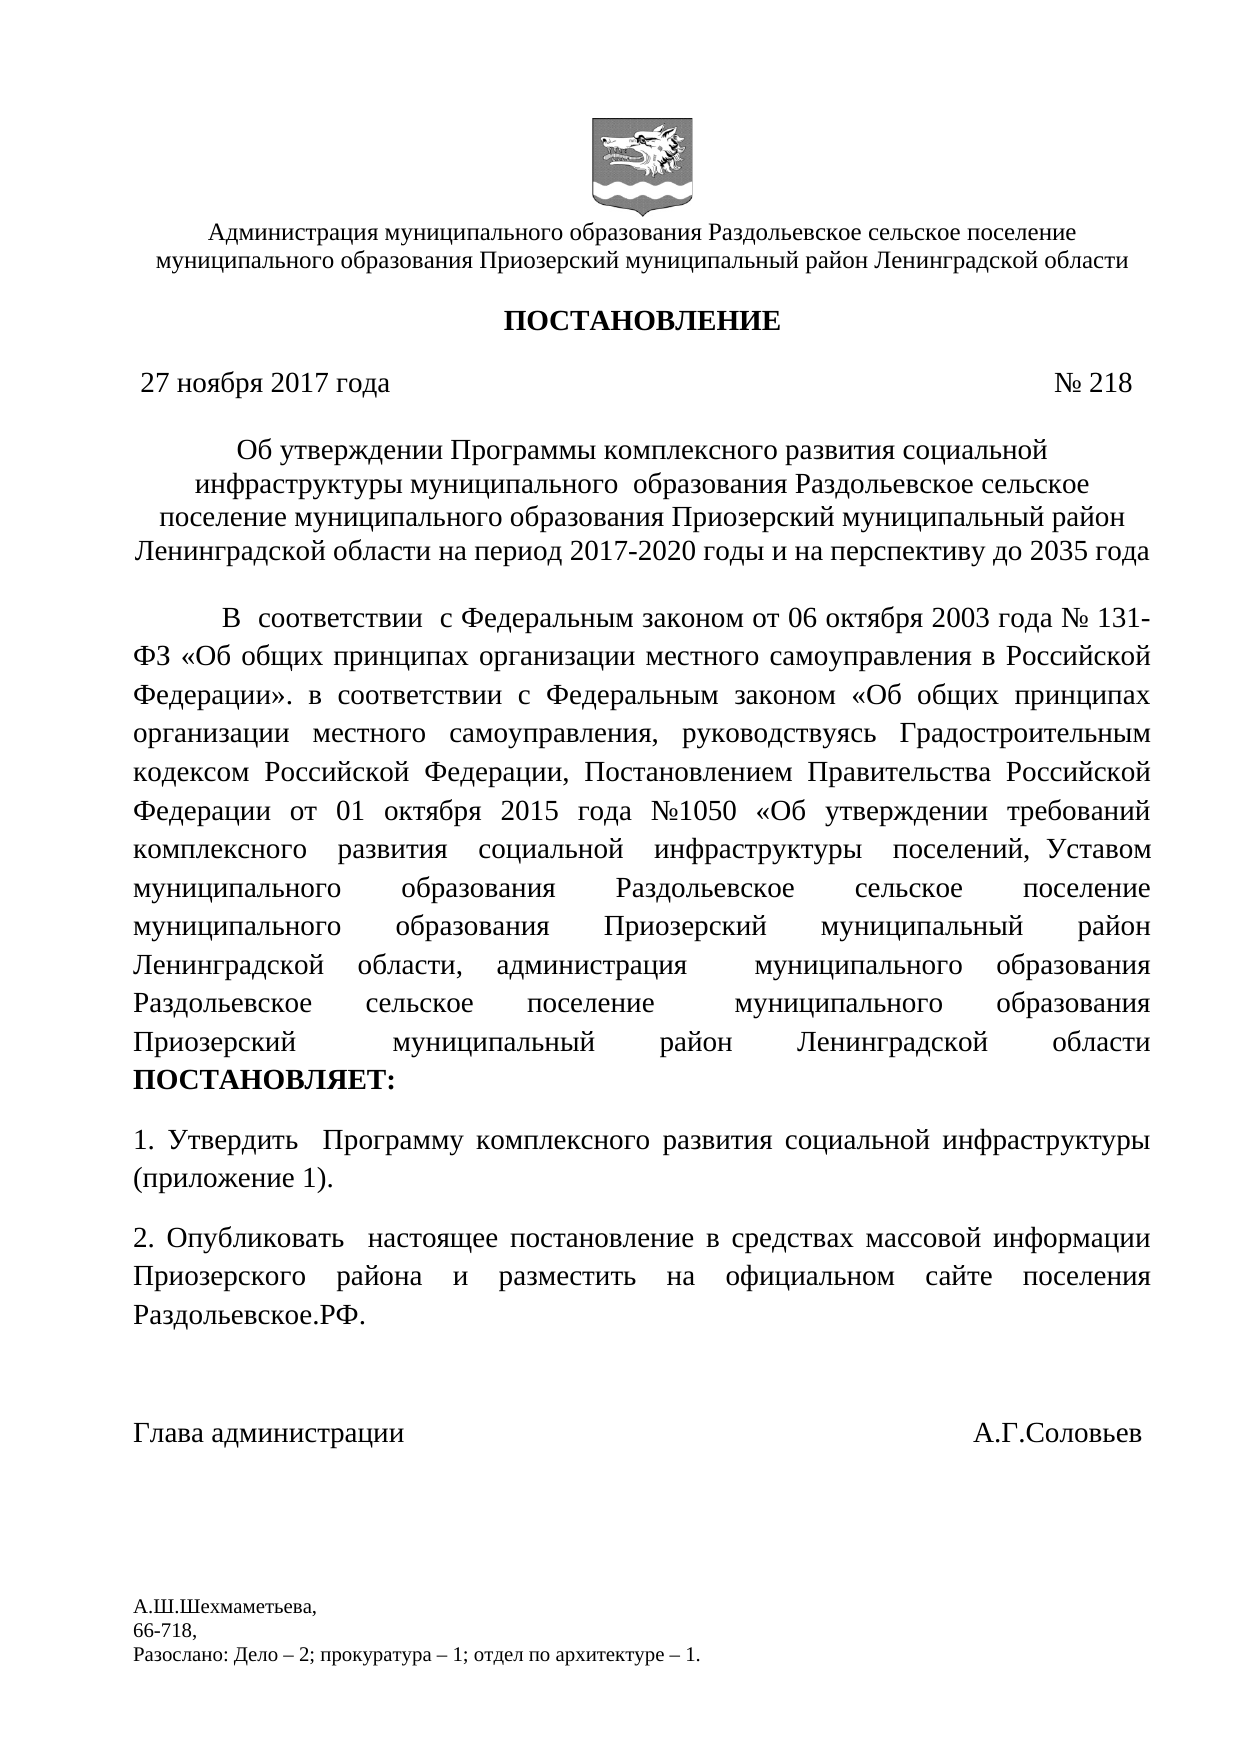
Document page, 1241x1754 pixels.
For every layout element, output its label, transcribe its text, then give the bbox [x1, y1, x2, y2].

text А.Ш.Шехмаметьева, [133, 1594, 1152, 1618]
text 1. Утвердить Программу комплексного развития социальной инфраструктуры (приложение 1). [133, 1122, 1152, 1194]
picture [592, 118, 693, 217]
text ПОСТАНОВЛЕНИЕ [133, 303, 1152, 336]
text Администрация муниципального образования Раздольевское сельское поселение муниципального образования Приозерский муниципальный район Ленинградской области [133, 217, 1152, 274]
text Об утверждении Программы комплексного развития социальной инфраструктуры муниципального образования Раздольевское сельское поселение муниципального образования Приозерский муниципальный район Ленинградской области на период 2017-2020 годы и на перспективу до 2035 года [133, 432, 1152, 566]
text 66-718, [133, 1618, 1152, 1642]
text В соответствии с Федеральным законом от 06 октября 2003 года № 131-ФЗ «Об общих принципах организации местного самоуправления в Российской Федерации». в соответствии с Федеральным законом «Об общих принципах организации местного самоуправления, руководствуясь Градостроительным кодексом Российской Федерации, Постановлением Правительства Российской Федерации от 01 октября 2015 года №1050 «Об утверждении требований комплексного развития социальной инфраструктуры поселений, Уставом муниципального образования Раздольевское сельское поселение муниципального образования Приозерский муниципальный район Ленинградской области, администрация муниципального образования Раздольевское сельское поселение муниципального образования Приозерский муниципальный район Ленинградской области ПОСТАНОВЛЯЕТ: [133, 600, 1152, 1096]
text Разослано: Дело – 2; прокуратура – 1; отдел по архитектуре – 1. [133, 1642, 1152, 1666]
text 27 ноября 2017 года № 218 [133, 365, 1152, 399]
text 2. Опубликовать настоящее постановление в средствах массовой информации Приозерского района и разместить на официальном сайте поселения Раздольевское.РФ. [133, 1220, 1152, 1330]
text Глава администрации А.Г.Соловьев [133, 1416, 1152, 1449]
